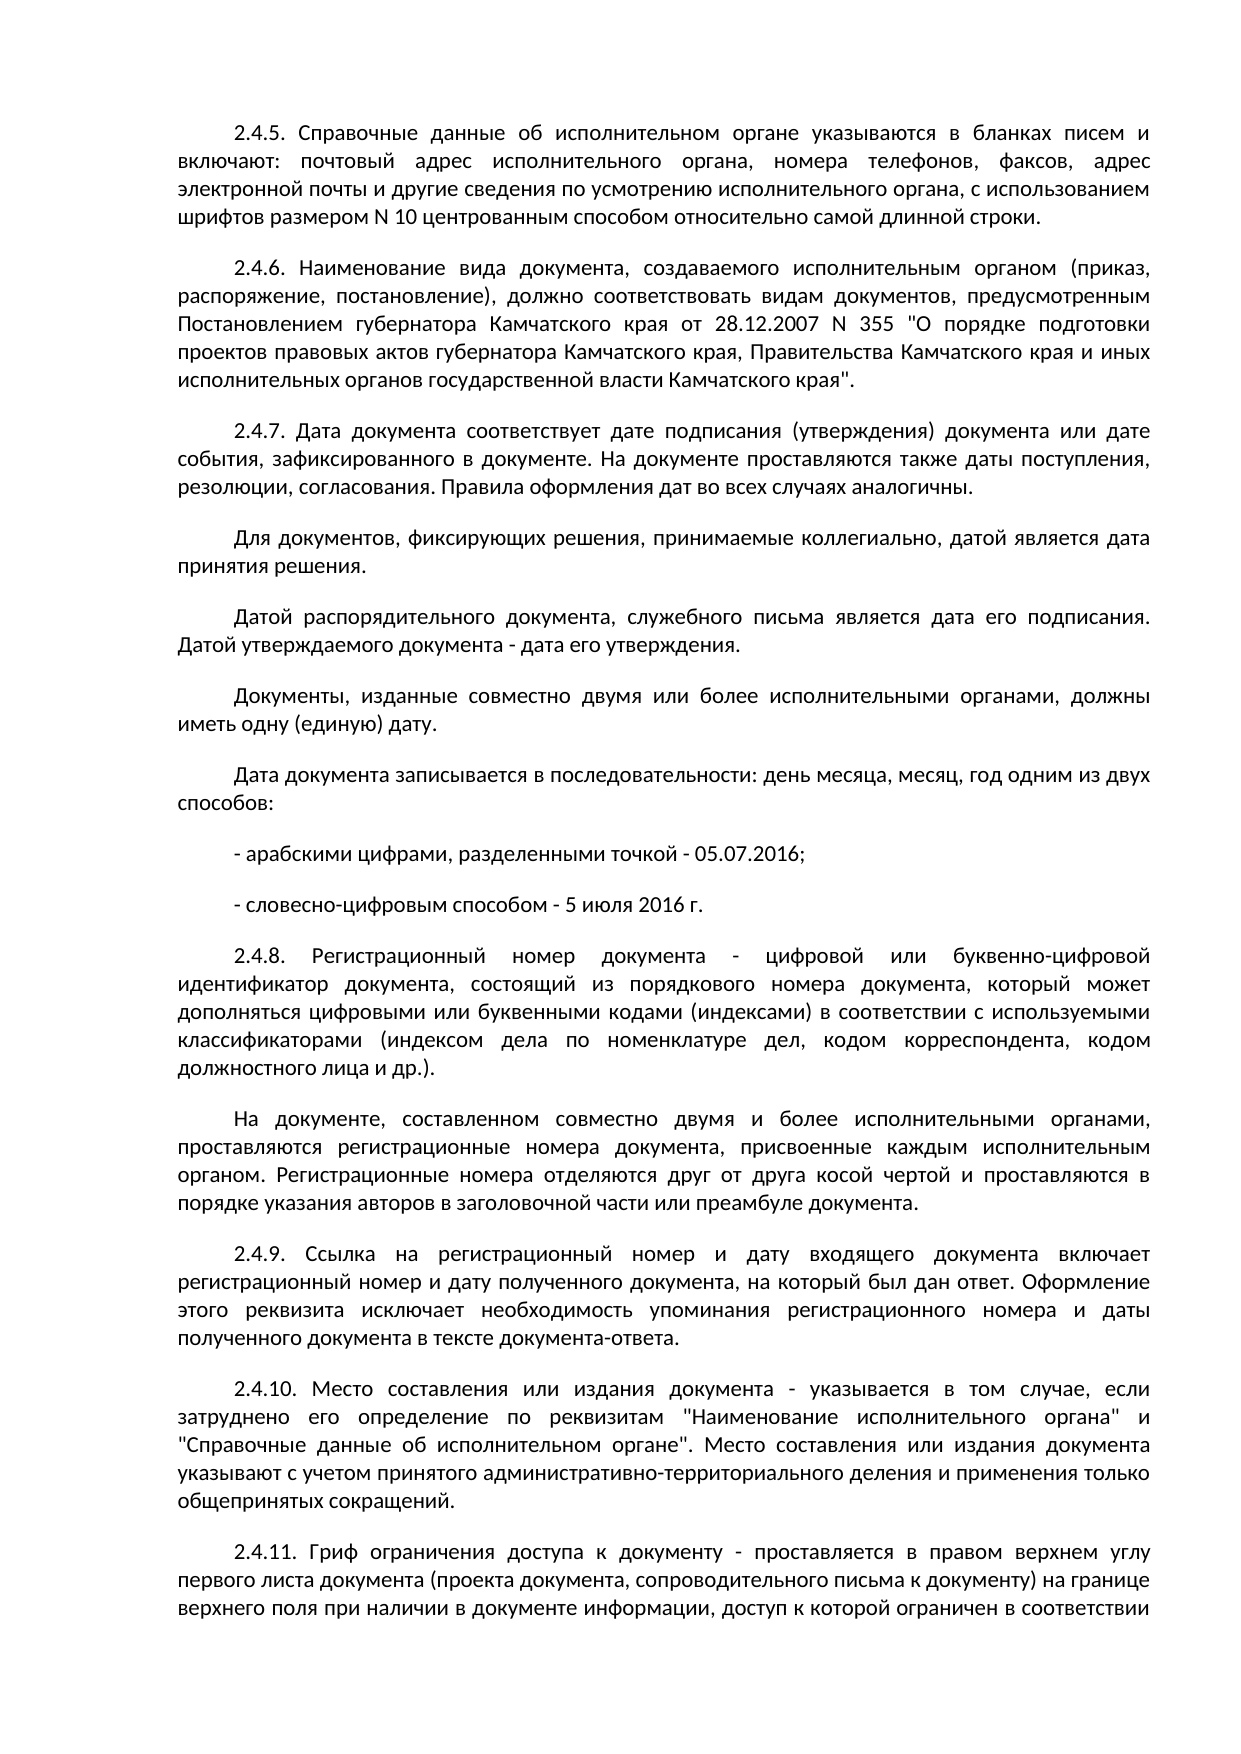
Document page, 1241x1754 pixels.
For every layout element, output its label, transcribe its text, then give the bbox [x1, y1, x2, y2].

text 2.4.5. Справочные данные об исполнительном органе указываются в бланках писем и включают: почтовый адрес исполнительного органа, номера телефонов, факсов, адрес электронной почты и другие сведения по усмотрению исполнительного органа, с использованием шрифтов размером N 10 центрованным способом относительно самой длинной строки. [177, 118, 1152, 230]
text - словесно-цифровым способом - 5 июля 2016 г. [177, 890, 1152, 918]
text 2.4.10. Место составления или издания документа - указывается в том случае, если затруднено его определение по реквизитам "Наименование исполнительного органа" и "Справочные данные об исполнительном органе". Место составления или издания документа указывают с учетом принятого административно-территориального деления и применения только общепринятых сокращений. [177, 1374, 1152, 1514]
text 2.4.6. Наименование вида документа, создаваемого исполнительным органом (приказ, распоряжение, постановление), должно соответствовать видам документов, предусмотренным Постановлением губернатора Камчатского края от 28.12.2007 N 355 "О порядке подготовки проектов правовых актов губернатора Камчатского края, Правительства Камчатского края и иных исполнительных органов государственной власти Камчатского края". [177, 253, 1152, 393]
text Для документов, фиксирующих решения, принимаемые коллегиально, датой является дата принятия решения. [177, 523, 1152, 579]
text - арабскими цифрами, разделенными точкой - 05.07.2016; [177, 839, 1152, 867]
text 2.4.7. Дата документа соответствует дате подписания (утверждения) документа или дате события, зафиксированного в документе. На документе проставляются также даты поступления, резолюции, согласования. Правила оформления дат во всех случаях аналогичны. [177, 416, 1152, 500]
text Датой распорядительного документа, служебного письма является дата его подписания. Датой утверждаемого документа - дата его утверждения. [177, 602, 1152, 658]
text 2.4.8. Регистрационный номер документа - цифровой или буквенно-цифровой идентификатор документа, состоящий из порядкового номера документа, который может дополняться цифровыми или буквенными кодами (индексами) в соответствии с используемыми классификаторами (индексом дела по номенклатуре дел, кодом корреспондента, кодом должностного лица и др.). [177, 941, 1152, 1081]
text Дата документа записывается в последовательности: день месяца, месяц, год одним из двух способов: [177, 760, 1152, 816]
text На документе, составленном совместно двумя и более исполнительными органами, проставляются регистрационные номера документа, присвоенные каждым исполнительным органом. Регистрационные номера отделяются друг от друга косой чертой и проставляются в порядке указания авторов в заголовочной части или преамбуле документа. [177, 1104, 1152, 1216]
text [177, 1537, 1152, 1621]
text Документы, изданные совместно двумя или более исполнительными органами, должны иметь одну (единую) дату. [177, 681, 1152, 737]
text 2.4.9. Ссылка на регистрационный номер и дату входящего документа включает регистрационный номер и дату полученного документа, на который был дан ответ. Оформление этого реквизита исключает необходимость упоминания регистрационного номера и даты полученного документа в тексте документа-ответа. [177, 1239, 1152, 1351]
